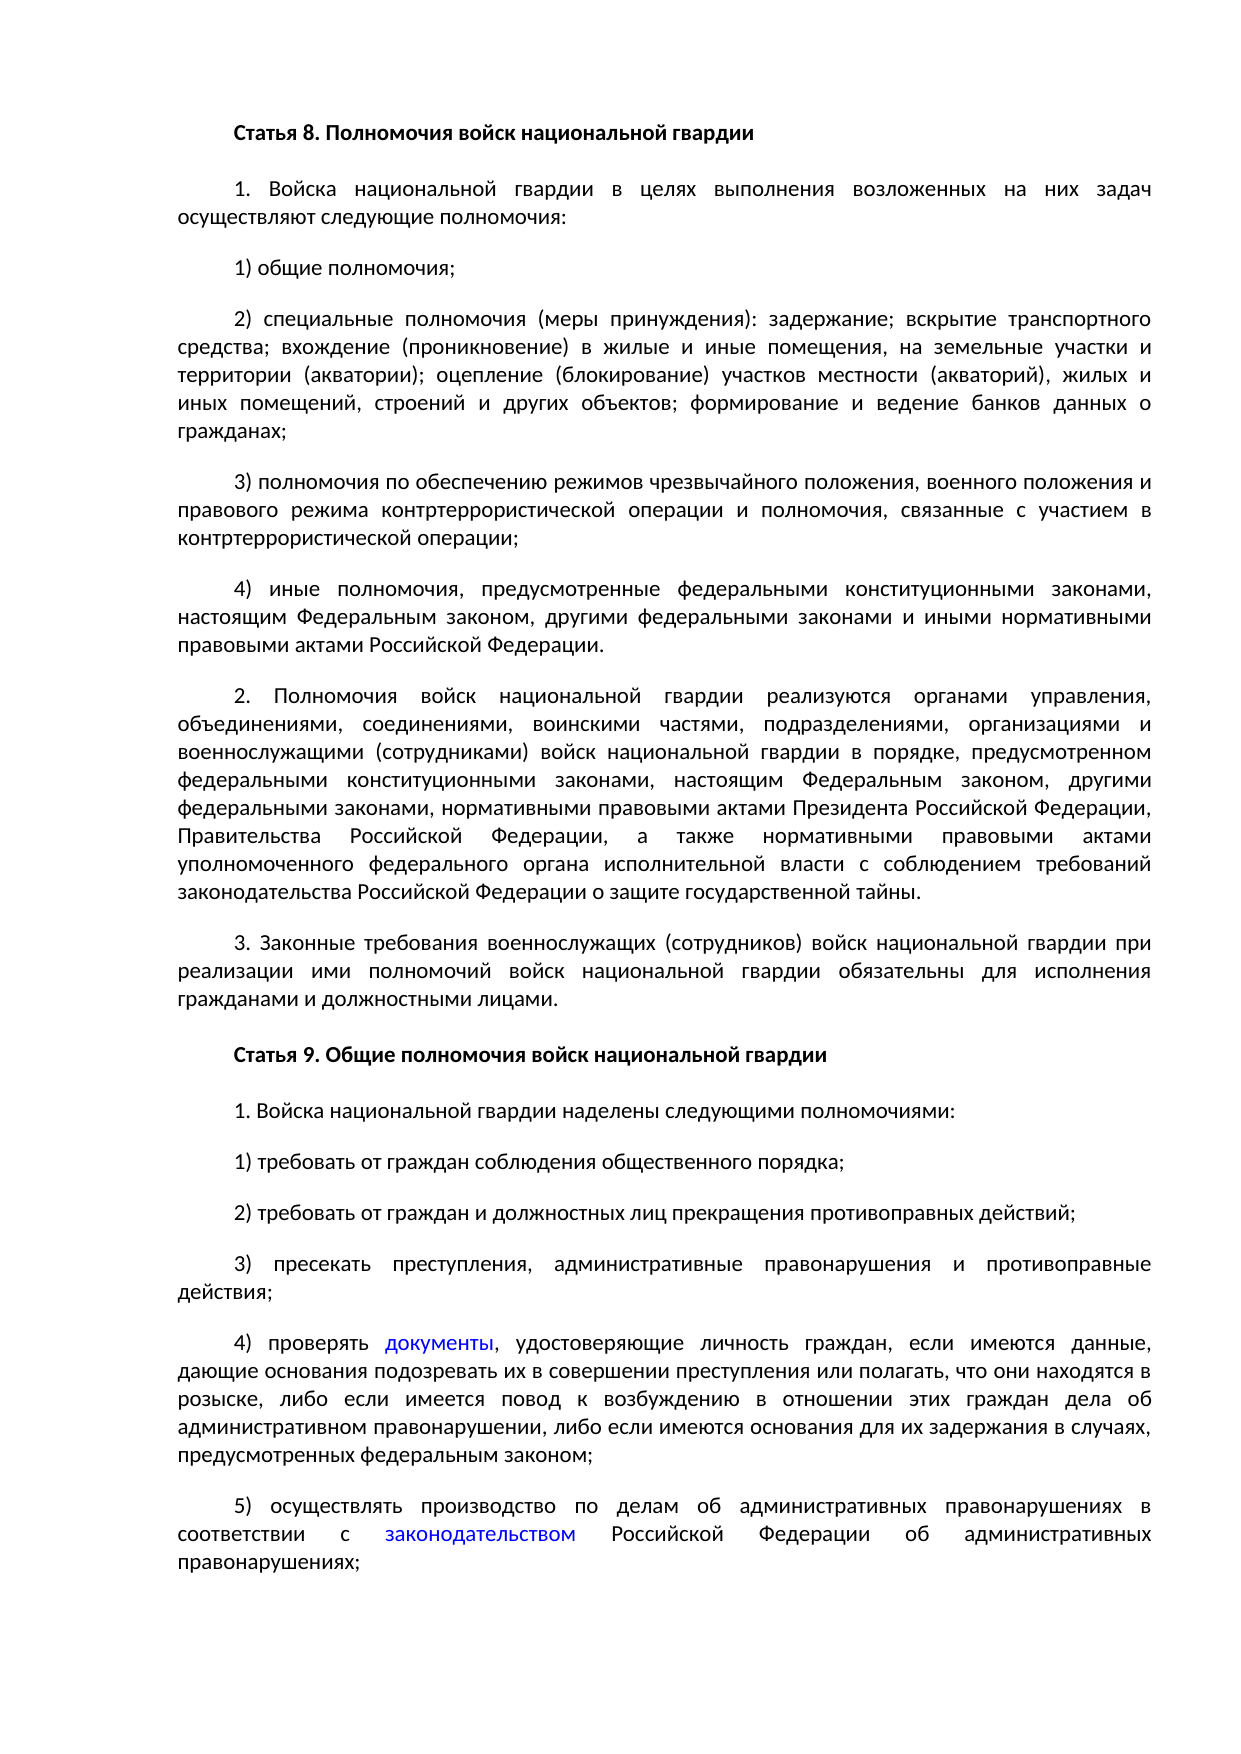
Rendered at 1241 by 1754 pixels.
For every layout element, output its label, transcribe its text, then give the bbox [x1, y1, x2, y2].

text 2. Полномочия войск национальной гвардии реализуются органами управления, объединениями, соединениями, воинскими частями, подразделениями, организациями и военнослужащими (сотрудниками) войск национальной гвардии в порядке, предусмотренном федеральными конституционными законами, настоящим Федеральным законом, другими федеральными законами, нормативными правовыми актами Президента Российской Федерации, Правительства Российской Федерации, а также нормативными правовыми актами уполномоченного федерального органа исполнительной власти с соблюдением требований законодательства Российской Федерации о защите государственной тайны. [177, 681, 1152, 905]
text 3) пресекать преступления, административные правонарушения и противоправные действия; [177, 1249, 1152, 1305]
text 2) требовать от граждан и должностных лиц прекращения противоправных действий; [177, 1198, 1152, 1226]
text 4) иные полномочия, предусмотренные федеральными конституционными законами, настоящим Федеральным законом, другими федеральными законами и иными нормативными правовыми актами Российской Федерации. [177, 574, 1152, 658]
text 3. Законные требования военнослужащих (сотрудников) войск национальной гвардии при реализации ими полномочий войск национальной гвардии обязательны для исполнения гражданами и должностными лицами. [177, 928, 1152, 1012]
text 1) общие полномочия; [177, 253, 1152, 281]
title Статья 8. Полномочия войск национальной гвардии [177, 118, 1152, 146]
text 1) требовать от граждан соблюдения общественного порядка; [177, 1147, 1152, 1175]
text 1. Войска национальной гвардии наделены следующими полномочиями: [177, 1096, 1152, 1124]
text 2) специальные полномочия (меры принуждения): задержание; вскрытие транспортного средства; вхождение (проникновение) в жилые и иные помещения, на земельные участки и территории (акватории); оцепление (блокирование) участков местности (акваторий), жилых и иных помещений, строений и других объектов; формирование и ведение банков данных о гражданах; [177, 304, 1152, 444]
text 1. Войска национальной гвардии в целях выполнения возложенных на них задач осуществляют следующие полномочия: [177, 174, 1152, 230]
text 4) проверять документы, удостоверяющие личность граждан, если имеются данные, дающие основания подозревать их в совершении преступления или полагать, что они находятся в розыске, либо если имеется повод к возбуждению в отношении этих граждан дела об административном правонарушении, либо если имеются основания для их задержания в случаях, предусмотренных федеральным законом; [177, 1328, 1152, 1468]
text 3) полномочия по обеспечению режимов чрезвычайного положения, военного положения и правового режима контртеррористической операции и полномочия, связанные с участием в контртеррористической операции; [177, 467, 1152, 551]
text 5) осуществлять производство по делам об административных правонарушениях в соответствии с законодательством Российской Федерации об административных правонарушениях; [177, 1491, 1152, 1575]
title Статья 9. Общие полномочия войск национальной гвардии [177, 1040, 1152, 1068]
